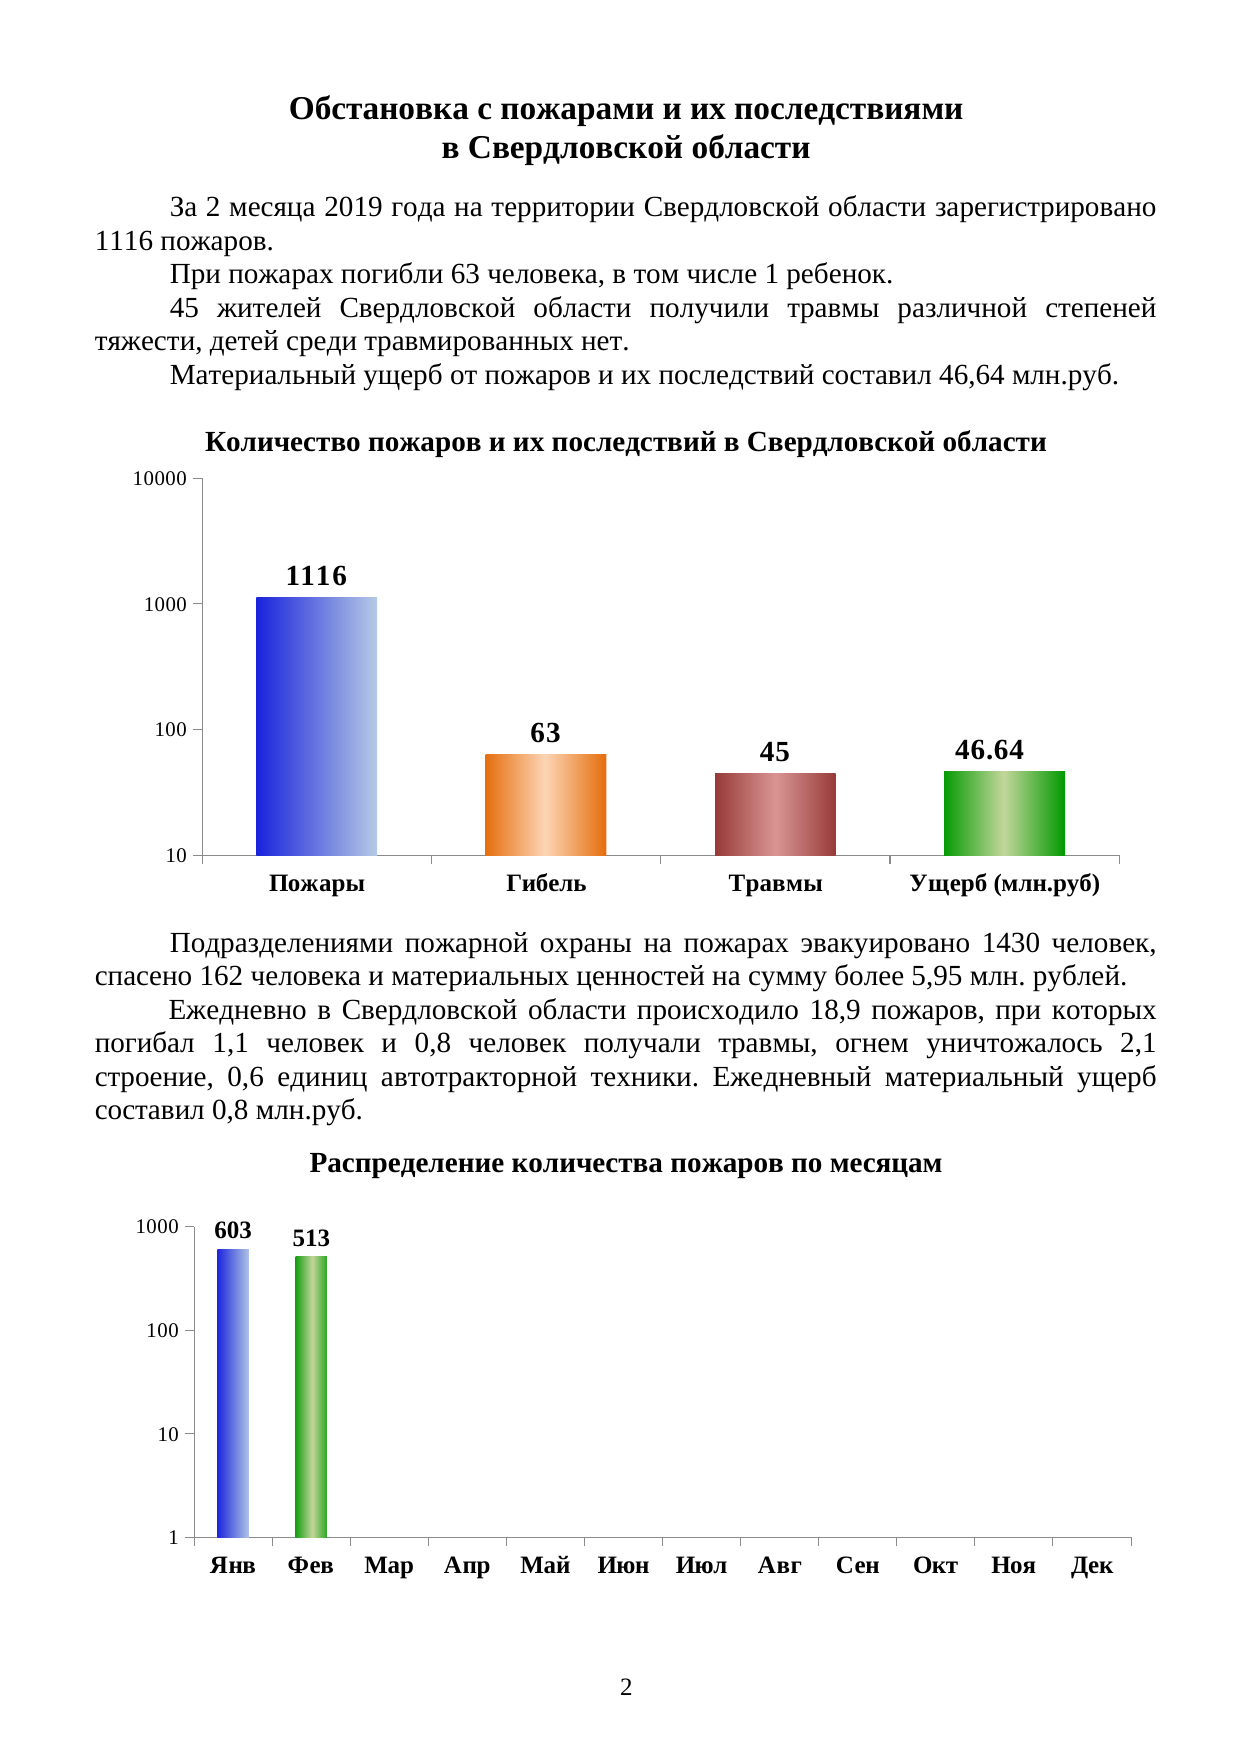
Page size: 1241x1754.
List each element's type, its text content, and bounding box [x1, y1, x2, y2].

text Ежедневно в Свердловской области происходило 18,9 пожаров, при которых погибал 1,1 человек и 0,8 человек получали травмы, огнем уничтожалось 2,1 строение, 0,6 единиц автотракторной техники. Ежедневный материальный ущерб составил 0,8 млн.руб. [94, 992, 1157, 1126]
text Количество пожаров и их последствий в Свердловской области [94, 424, 1157, 458]
text 45 жителей Свердловской области получили травмы различной степеней тяжести, детей среди травмированных нет. [94, 290, 1157, 357]
text Обстановка с пожарами и их последствиями [94, 89, 1157, 127]
text Материальный ущерб от пожаров и их последствий составил 46,64 млн.руб. [94, 357, 1157, 391]
text в Свердловской области [94, 127, 1157, 165]
text За 2 месяца 2019 года на территории Свердловской области зарегистрировано 1116 пожаров. [94, 189, 1157, 256]
text При пожарах погибли 63 человека, в том числе 1 ребенок. [94, 256, 1157, 290]
text Распределение количества пожаров по месяцам [94, 1145, 1157, 1179]
text Подразделениями пожарной охраны на пожарах эвакуировано 1430 человек, спасено 162 человека и материальных ценностей на сумму более 5,95 млн. рублей. [94, 925, 1157, 992]
